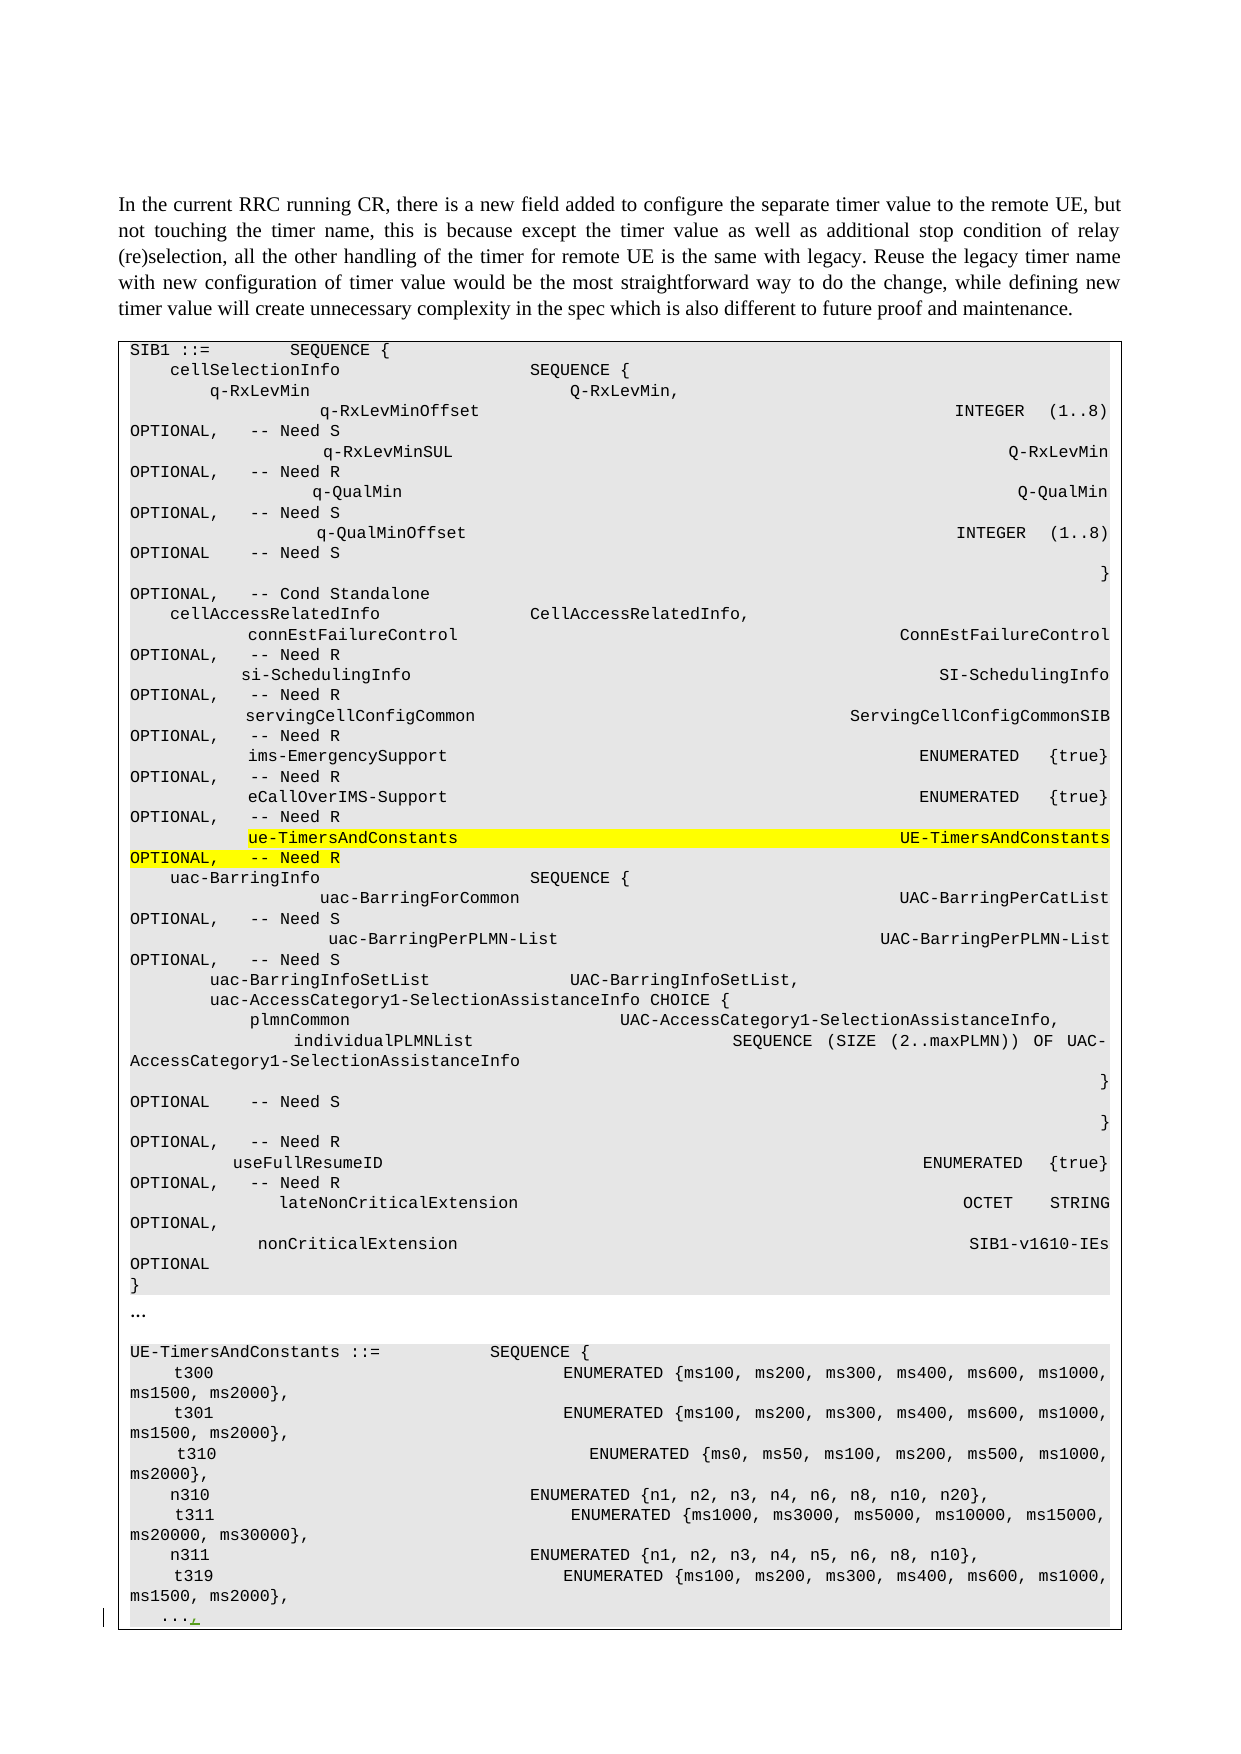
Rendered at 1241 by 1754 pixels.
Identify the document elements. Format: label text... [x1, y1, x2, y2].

text In the current RRC running CR, there is a new field added to configure the separate timer value to the remote UE, but not touching the timer name, this is because except the timer value as well as additional stop condition of relay (re)selection, all the other handling of the timer for remote UE is the same with legacy. Reuse the legacy timer name with new configuration of timer value would be the most straightforward way to do the change, while defining new timer value will create unnecessary complexity in the spec which is also different to future proof and maintenance. [118, 192, 1122, 320]
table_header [119, 342, 1121, 1629]
